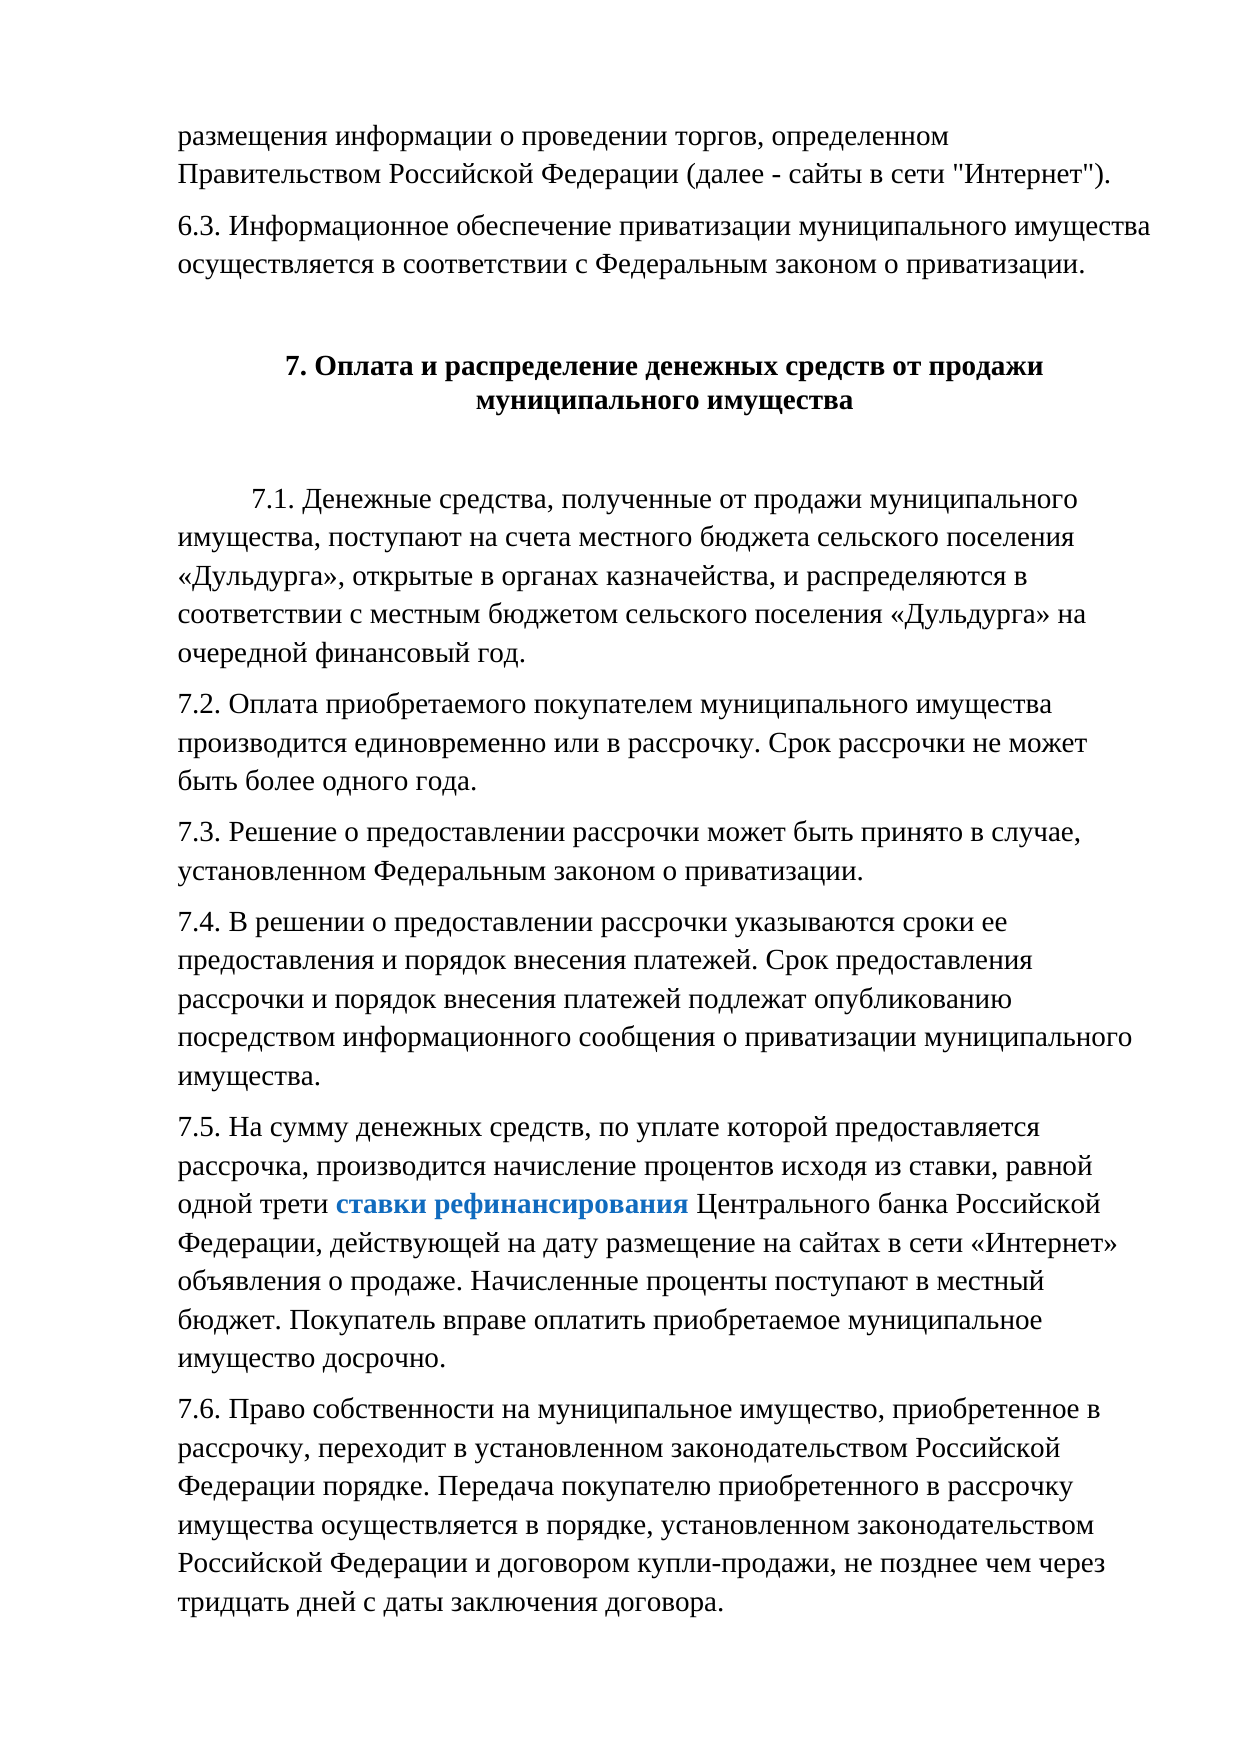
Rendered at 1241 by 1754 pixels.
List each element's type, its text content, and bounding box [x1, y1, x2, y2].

text 7.5. На сумму денежных средств, по уплате которой предоставляется рассрочка, производится начисление процентов исходя из ставки, равной одной трети ставки рефинансирования Центрального банка Российской Федерации, действующей на дату размещение на сайтах в сети «Интернет» объявления о продаже. Начисленные проценты поступают в местный бюджет. Покупатель вправе оплатить приобретаемое муниципальное имущество досрочно. [177, 1109, 1152, 1374]
text 7.2. Оплата приобретаемого покупателем муниципального имущества производится единовременно или в рассрочку. Срок рассрочки не может быть более одного года. [177, 686, 1152, 797]
subtitle 7. Оплата и распределение денежных средств от продажи муниципального имущества [177, 348, 1152, 415]
text 6.3. Информационное обеспечение приватизации муниципального имущества осуществляется в соответствии с Федеральным законом о приватизации. [177, 208, 1152, 280]
text 7.6. Право собственности на муниципальное имущество, приобретенное в рассрочку, переходит в установленном законодательством Российской Федерации порядке. Передача покупателю приобретенного в рассрочку имущества осуществляется в порядке, установленном законодательством Российской Федерации и договором купли-продажи, не позднее чем через тридцать дней с даты заключения договора. [177, 1391, 1152, 1618]
text 7.1. Денежные средства, полученные от продажи муниципального имущества, поступают на счета местного бюджета сельского поселения «Дульдурга», открытые в органах казначейства, и распределяются в соответствии с местным бюджетом сельского поселения «Дульдурга» на очередной финансовый год. [177, 481, 1152, 669]
text 7.4. В решении о предоставлении рассрочки указываются сроки ее предоставления и порядок внесения платежей. Срок предоставления рассрочки и порядок внесения платежей подлежат опубликованию посредством информационного сообщения о приватизации муниципального имущества. [177, 904, 1152, 1092]
text 7.3. Решение о предоставлении рассрочки может быть принято в случае, установленном Федеральным законом о приватизации. [177, 814, 1152, 886]
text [177, 118, 1152, 190]
